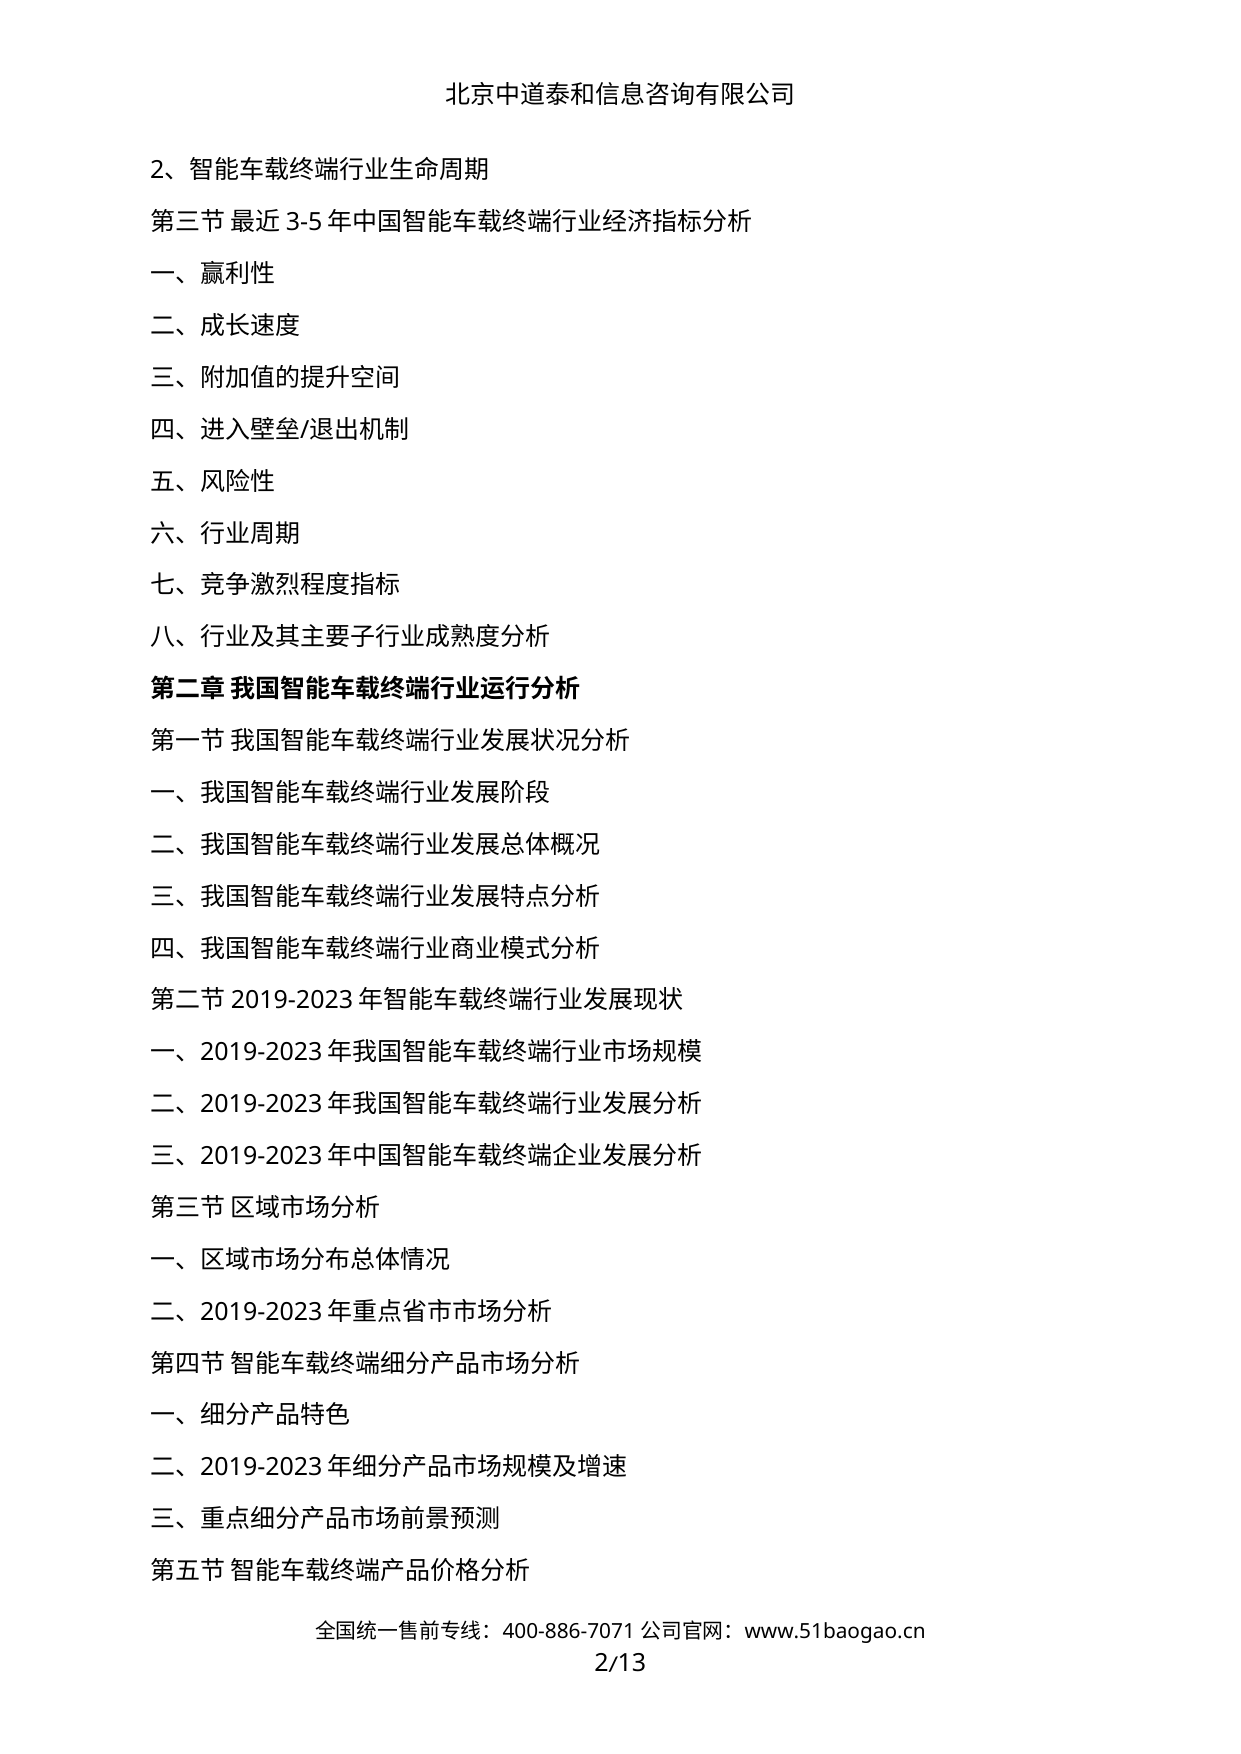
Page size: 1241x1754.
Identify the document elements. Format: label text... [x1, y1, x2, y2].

text 三、附加值的提升空间 [150, 357, 1090, 394]
text 第五节 智能车载终端产品价格分析 [150, 1551, 1090, 1587]
text 三、重点细分产品市场前景预测 [150, 1499, 1090, 1535]
text 一、细分产品特色 [150, 1395, 1090, 1431]
text 第三节 最近3-5年中国智能车载终端行业经济指标分析 [150, 202, 1090, 238]
text 第四节 智能车载终端细分产品市场分析 [150, 1343, 1090, 1379]
text 六、行业周期 [150, 513, 1090, 549]
text 三、2019-2023年中国智能车载终端企业发展分析 [150, 1136, 1090, 1172]
text 七、竞争激烈程度指标 [150, 565, 1090, 601]
text 一、赢利性 [150, 254, 1090, 290]
text 第三节 区域市场分析 [150, 1187, 1090, 1224]
text 八、行业及其主要子行业成熟度分析 [150, 617, 1090, 653]
text 二、我国智能车载终端行业发展总体概况 [150, 824, 1090, 861]
text 2、智能车载终端行业生命周期 [150, 150, 1090, 186]
text 五、风险性 [150, 461, 1090, 497]
text 四、进入壁垒/退出机制 [150, 409, 1090, 446]
text 一、区域市场分布总体情况 [150, 1239, 1090, 1276]
text 二、2019-2023年细分产品市场规模及增速 [150, 1447, 1090, 1483]
text 一、我国智能车载终端行业发展阶段 [150, 772, 1090, 809]
text 第二节 2019-2023年智能车载终端行业发展现状 [150, 980, 1090, 1016]
text 二、2019-2023年重点省市市场分析 [150, 1291, 1090, 1327]
text 一、2019-2023年我国智能车载终端行业市场规模 [150, 1032, 1090, 1068]
text 二、成长速度 [150, 306, 1090, 342]
text 三、我国智能车载终端行业发展特点分析 [150, 876, 1090, 912]
text 四、我国智能车载终端行业商业模式分析 [150, 928, 1090, 964]
text 二、2019-2023年我国智能车载终端行业发展分析 [150, 1084, 1090, 1120]
text 第一节 我国智能车载终端行业发展状况分析 [150, 721, 1090, 757]
text 第二章 我国智能车载终端行业运行分析 [150, 669, 1090, 705]
